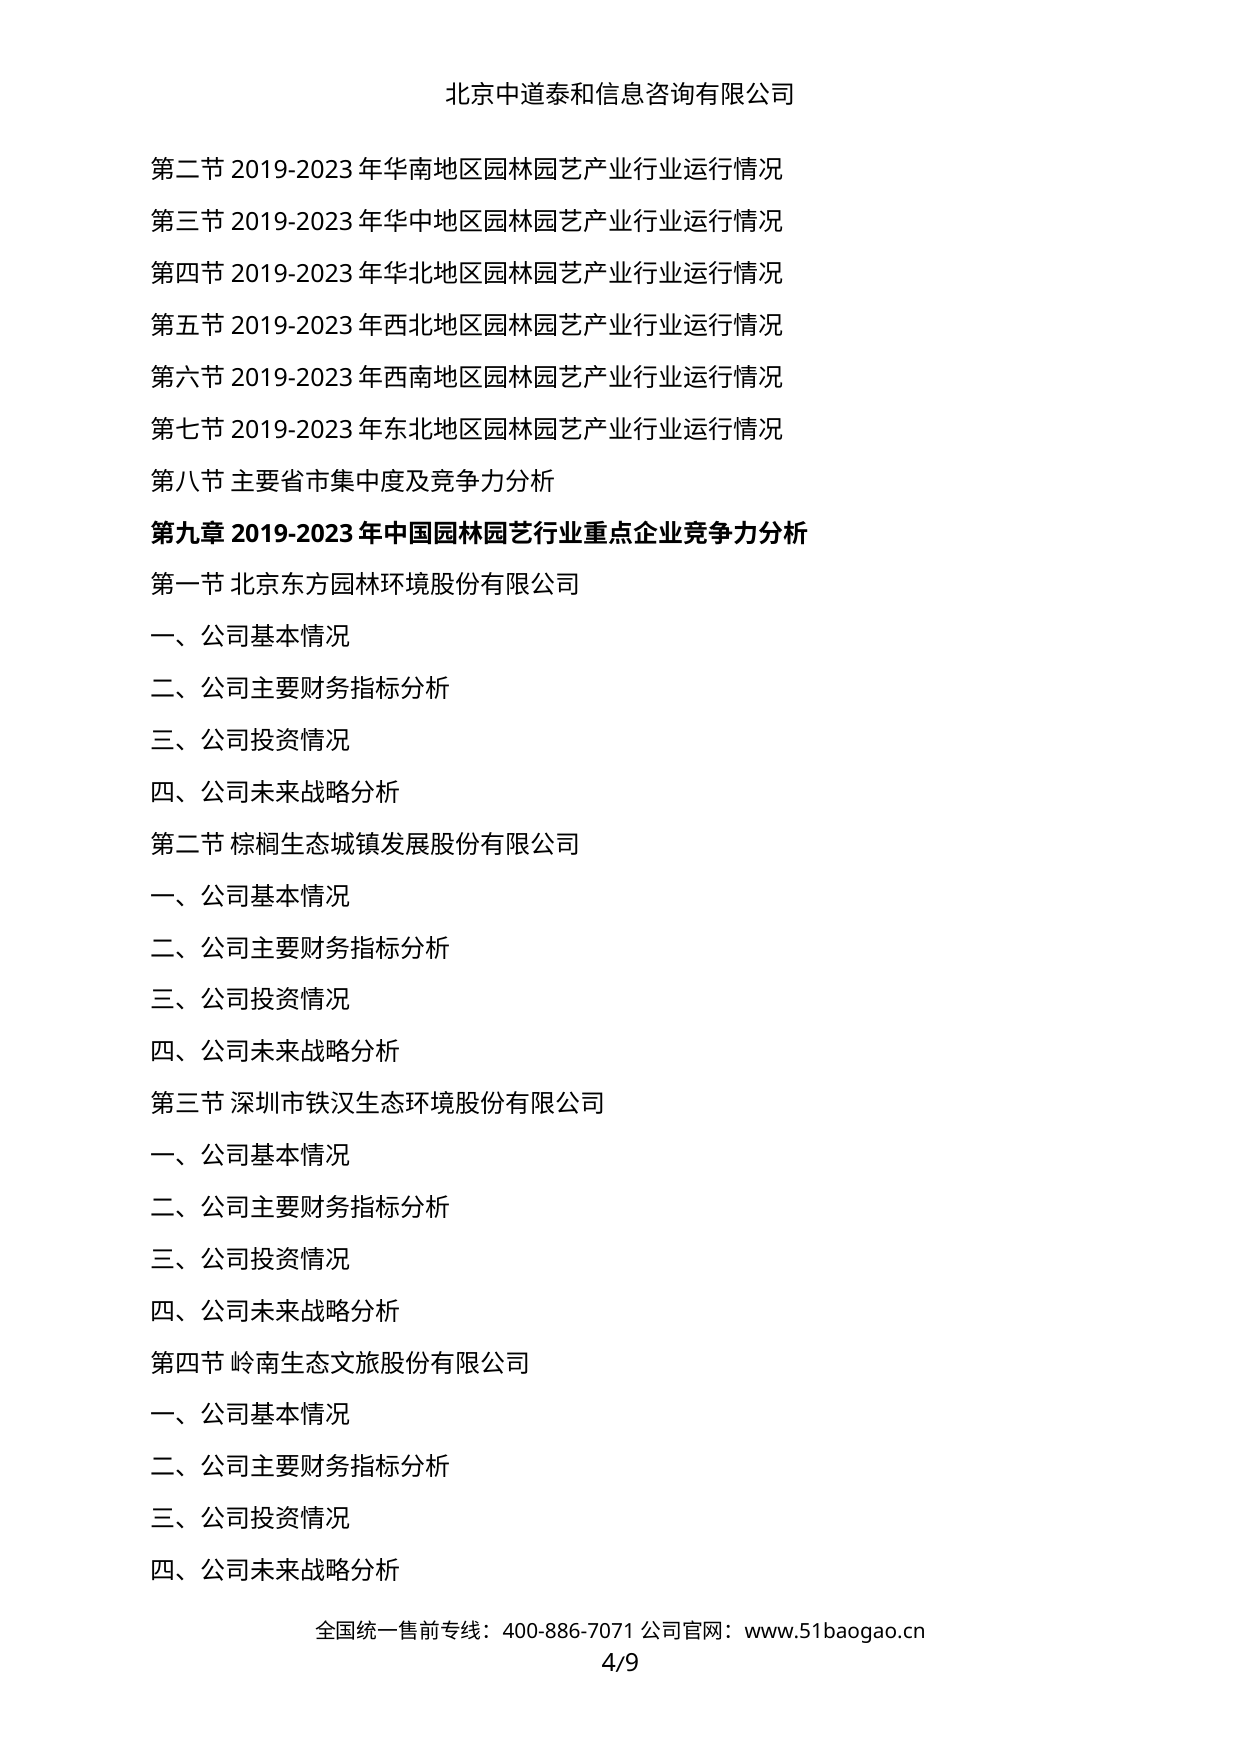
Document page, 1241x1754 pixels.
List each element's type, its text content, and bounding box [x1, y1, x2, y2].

text 二、公司主要财务指标分析 [150, 669, 1090, 705]
text 二、公司主要财务指标分析 [150, 928, 1090, 964]
text 第八节 主要省市集中度及竞争力分析 [150, 461, 1090, 497]
text 第二节 棕榈生态城镇发展股份有限公司 [150, 824, 1090, 861]
text 一、公司基本情况 [150, 1395, 1090, 1431]
text 一、公司基本情况 [150, 876, 1090, 912]
text 一、公司基本情况 [150, 1136, 1090, 1172]
text 一、公司基本情况 [150, 617, 1090, 653]
text 二、公司主要财务指标分析 [150, 1447, 1090, 1483]
text 第四节 岭南生态文旅股份有限公司 [150, 1343, 1090, 1379]
text 第二节 2019-2023年华南地区园林园艺产业行业运行情况 [150, 150, 1090, 186]
text 第五节 2019-2023年西北地区园林园艺产业行业运行情况 [150, 306, 1090, 342]
text 四、公司未来战略分析 [150, 1291, 1090, 1327]
text 第七节 2019-2023年东北地区园林园艺产业行业运行情况 [150, 409, 1090, 446]
text 二、公司主要财务指标分析 [150, 1187, 1090, 1224]
text 第三节 2019-2023年华中地区园林园艺产业行业运行情况 [150, 202, 1090, 238]
text 三、公司投资情况 [150, 980, 1090, 1016]
text 第三节 深圳市铁汉生态环境股份有限公司 [150, 1084, 1090, 1120]
text 三、公司投资情况 [150, 721, 1090, 757]
text 三、公司投资情况 [150, 1239, 1090, 1276]
text 四、公司未来战略分析 [150, 772, 1090, 809]
text 第一节 北京东方园林环境股份有限公司 [150, 565, 1090, 601]
text 第六节 2019-2023年西南地区园林园艺产业行业运行情况 [150, 357, 1090, 394]
text 第九章 2019-2023年中国园林园艺行业重点企业竞争力分析 [150, 513, 1090, 549]
text 第四节 2019-2023年华北地区园林园艺产业行业运行情况 [150, 254, 1090, 290]
text 三、公司投资情况 [150, 1499, 1090, 1535]
text 四、公司未来战略分析 [150, 1032, 1090, 1068]
text 四、公司未来战略分析 [150, 1551, 1090, 1587]
